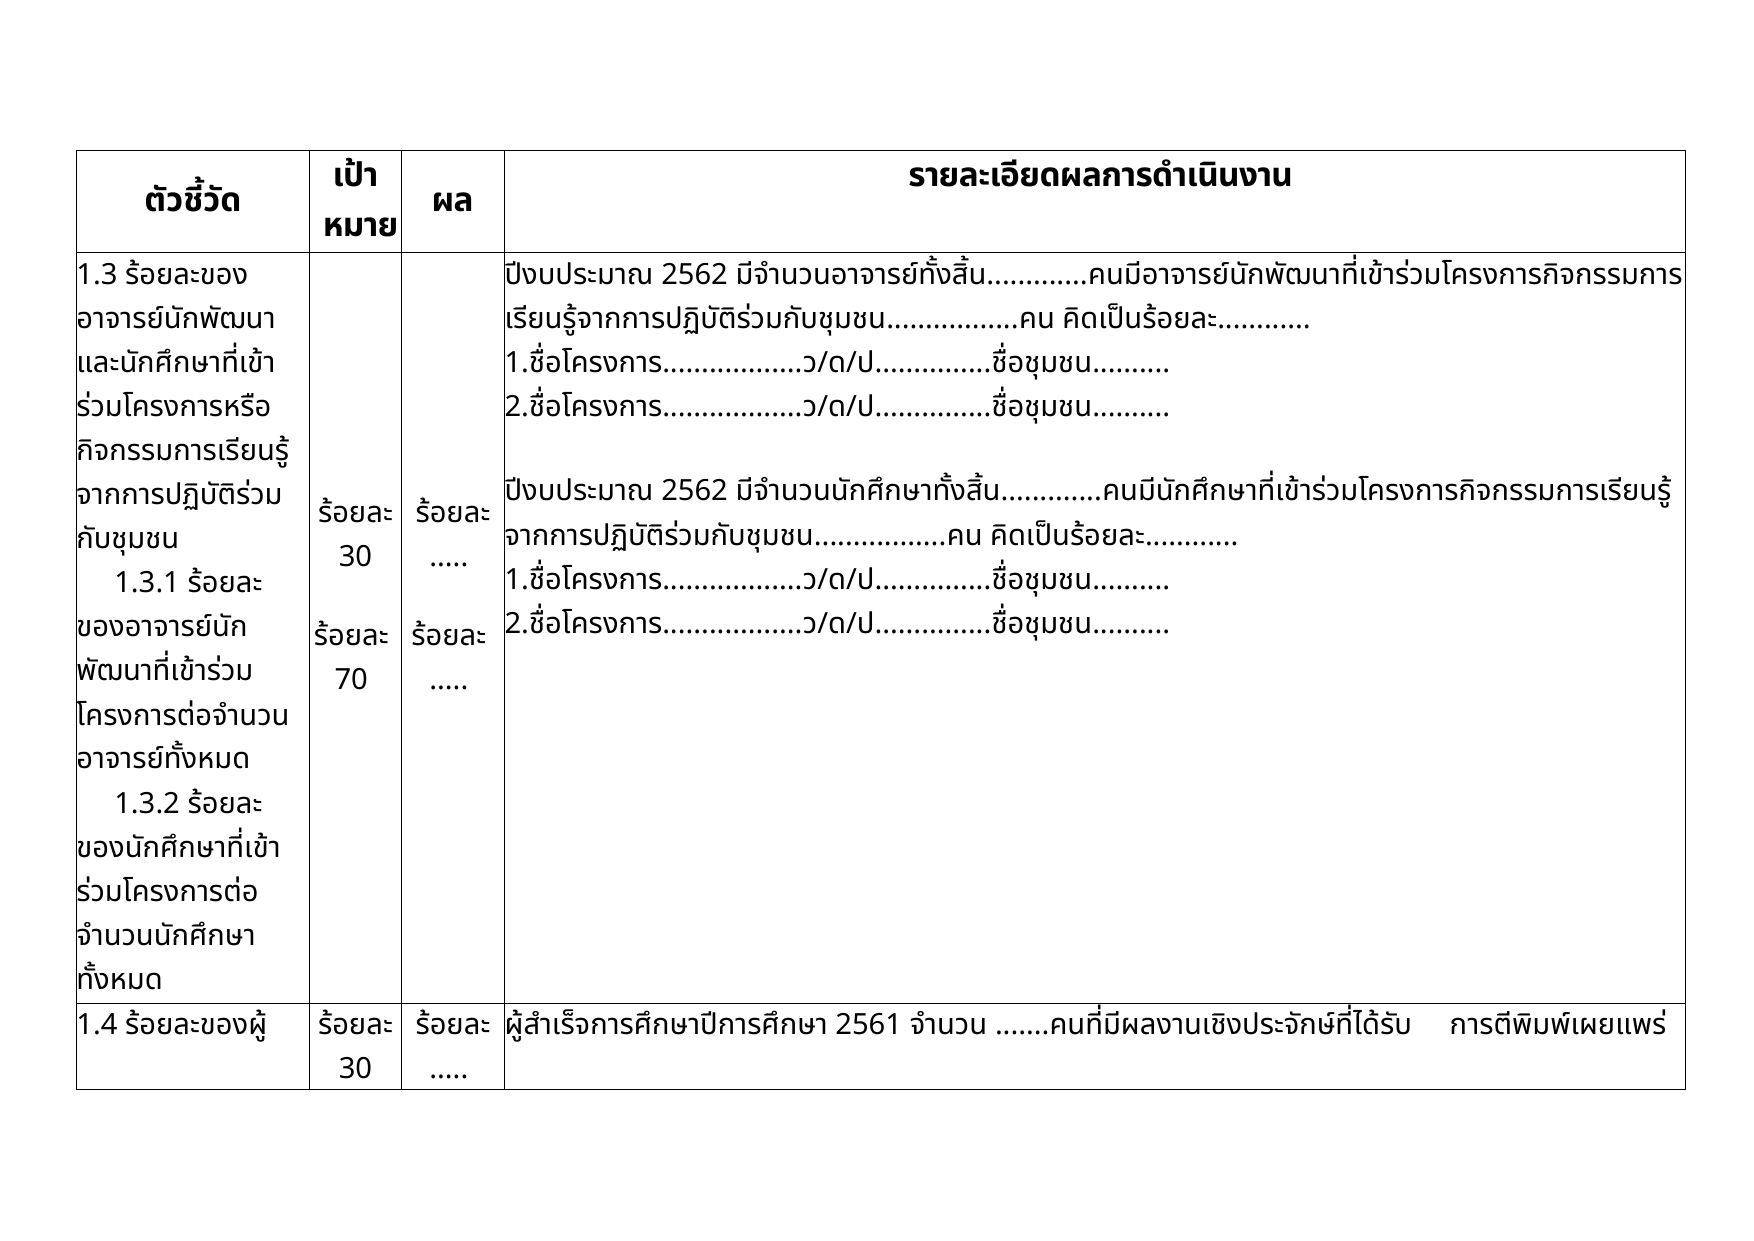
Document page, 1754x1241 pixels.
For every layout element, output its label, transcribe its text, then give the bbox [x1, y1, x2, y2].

table_cell ร้อยละ ..... [402, 1004, 504, 1089]
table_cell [505, 1004, 1685, 1089]
table_header ผล [402, 151, 504, 252]
table_header รายละเอียดผลการดำเนินงาน [505, 151, 1685, 252]
table_header ตัวชี้วัด [77, 151, 309, 252]
table_header เป้าหมาย [310, 151, 401, 252]
table_cell ร้อยละ ..... ร้อยละ ..... [402, 253, 504, 1003]
table_cell ร้อยละ 30 [310, 1004, 401, 1089]
table_cell ร้อยละ 30 ร้อยละ 70 [310, 253, 401, 1003]
table_cell 1.3 ร้อยละของอาจารย์นักพัฒนาและนักศึกษาที่เข้าร่วมโครงการหรือกิจกรรมการเรียนรู้จากการปฏิบัติร่วมกับชุมชน 1.3.1 ร้อยละของอาจารย์นักพัฒนาที่เข้าร่วมโครงการต่อจำนวนอาจารย์ทั้งหมด 1.3.2 ร้อยละของนักศึกษาที่เข้าร่วมโครงการต่อจำนวนนักศึกษาทั้งหมด [77, 253, 309, 1003]
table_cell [77, 1004, 309, 1089]
table_cell ปีงบประมาณ 2562 มีจำนวนอาจารย์ทั้งสิ้น.............คนมีอาจารย์นักพัฒนาที่เข้าร่วมโครงการกิจกรรมการเรียนรู้จากการปฏิบัติร่วมกับชุมชน.................คน คิดเป็นร้อยละ............ 1.ชื่อโครงการ..................ว/ด/ป...............ชื่อชุมชน.......... 2.ชื่อโครงการ..................ว/ด/ป...............ชื่อชุมชน.......... ปีงบประมาณ 2562 มีจำนวนนักศึกษาทั้งสิ้น.............คนมีนักศึกษาที่เข้าร่วมโครงการกิจกรรมการเรียนรู้จากการปฏิบัติร่วมกับชุมชน.................คน คิดเป็นร้อยละ............ 1.ชื่อโครงการ..................ว/ด/ป...............ชื่อชุมชน.......... 2.ชื่อโครงการ..................ว/ด/ป...............ชื่อชุมชน.......... [505, 253, 1685, 1003]
